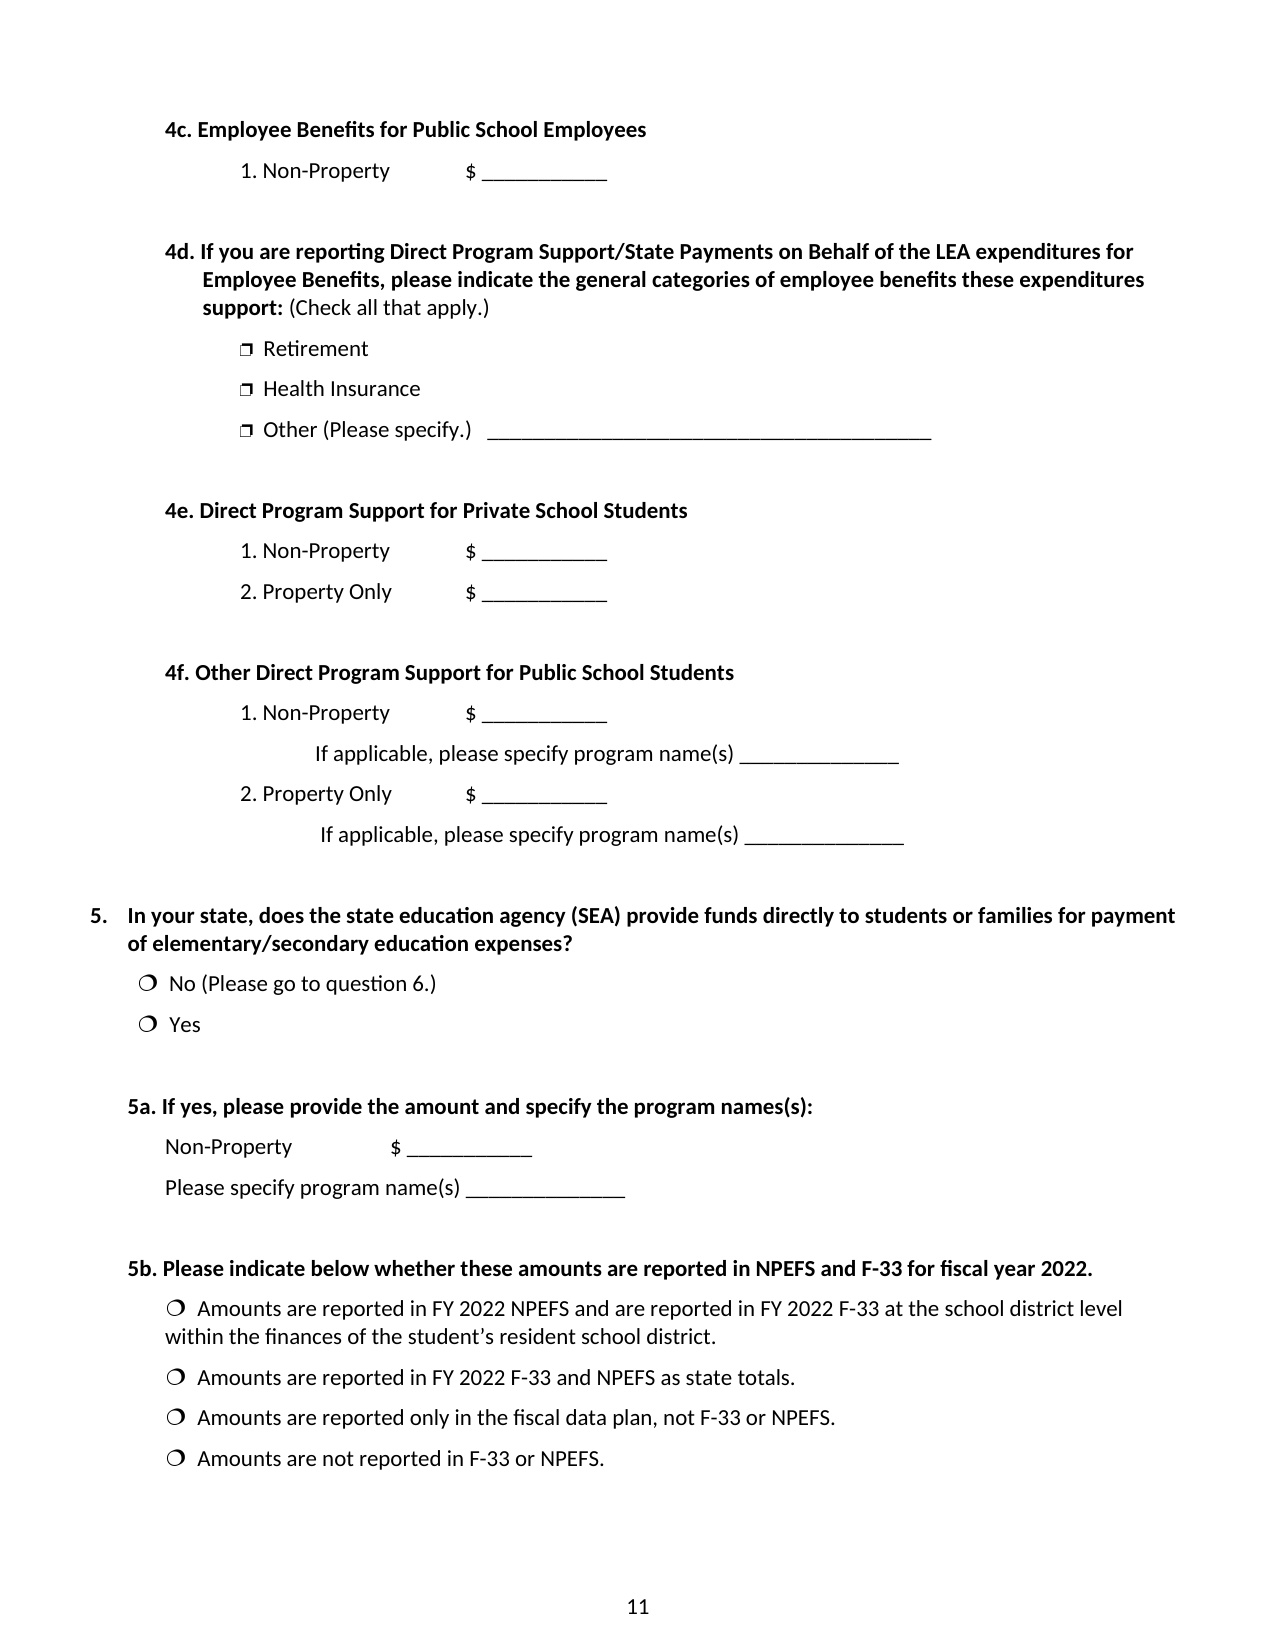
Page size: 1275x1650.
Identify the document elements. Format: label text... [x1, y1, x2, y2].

text 2. Property Only $ ___________ [165, 779, 1185, 807]
text Amounts are not reported in F-33 or NPEFS. [165, 1444, 1185, 1472]
text 4e. Direct Program Support for Private School Students [165, 496, 1185, 524]
text 1. Non-Property $ ___________ [165, 536, 1185, 564]
text 4d. If you are reporting Direct Program Support/State Payments on Behalf of the LEA expenditures for Employee Benefits, please indicate the general categories of employee benefits these expenditures support: (Check all that apply.) [165, 237, 1185, 321]
list Yes [137, 1010, 1185, 1038]
text 4f. Other Direct Program Support for Public School Students [165, 658, 1185, 686]
list In your state, does the state education agency (SEA) provide funds directly to students or families for payment of elementary/secondary education expenses? [90, 901, 1185, 957]
text Retirement [240, 334, 1185, 362]
text If applicable, please specify program name(s) ______________ [165, 820, 1185, 848]
text Please specify program name(s) ______________ [127, 1173, 1185, 1201]
text 5b. Please indicate below whether these amounts are reported in NPEFS and F-33 for fiscal year 2022. [127, 1254, 1185, 1282]
text 4c. Employee Benefits for Public School Employees [165, 116, 1185, 143]
text If applicable, please specify program name(s) ______________ [165, 739, 1185, 767]
text 2. Property Only $ ___________ [165, 577, 1185, 605]
text Non-Property $ ___________ [127, 1132, 1185, 1160]
text 1. Non-Property $ ___________ [165, 156, 1185, 184]
text 5a. If yes, please provide the amount and specify the program names(s): [127, 1092, 1185, 1120]
text Other (Please specify.) _______________________________________ [240, 415, 1185, 443]
text 1. Non-Property $ ___________ [165, 698, 1185, 726]
text Amounts are reported in FY 2022 F-33 and NPEFS as state totals. [165, 1363, 1185, 1391]
list No (Please go to question 6.) [137, 969, 1185, 997]
text Amounts are reported only in the fiscal data plan, not F-33 or NPEFS. [165, 1403, 1185, 1431]
text Health Insurance [240, 374, 1185, 402]
text Amounts are reported in FY 2022 NPEFS and are reported in FY 2022 F-33 at the school district level within the finances of the student’s resident school district. [165, 1294, 1185, 1350]
